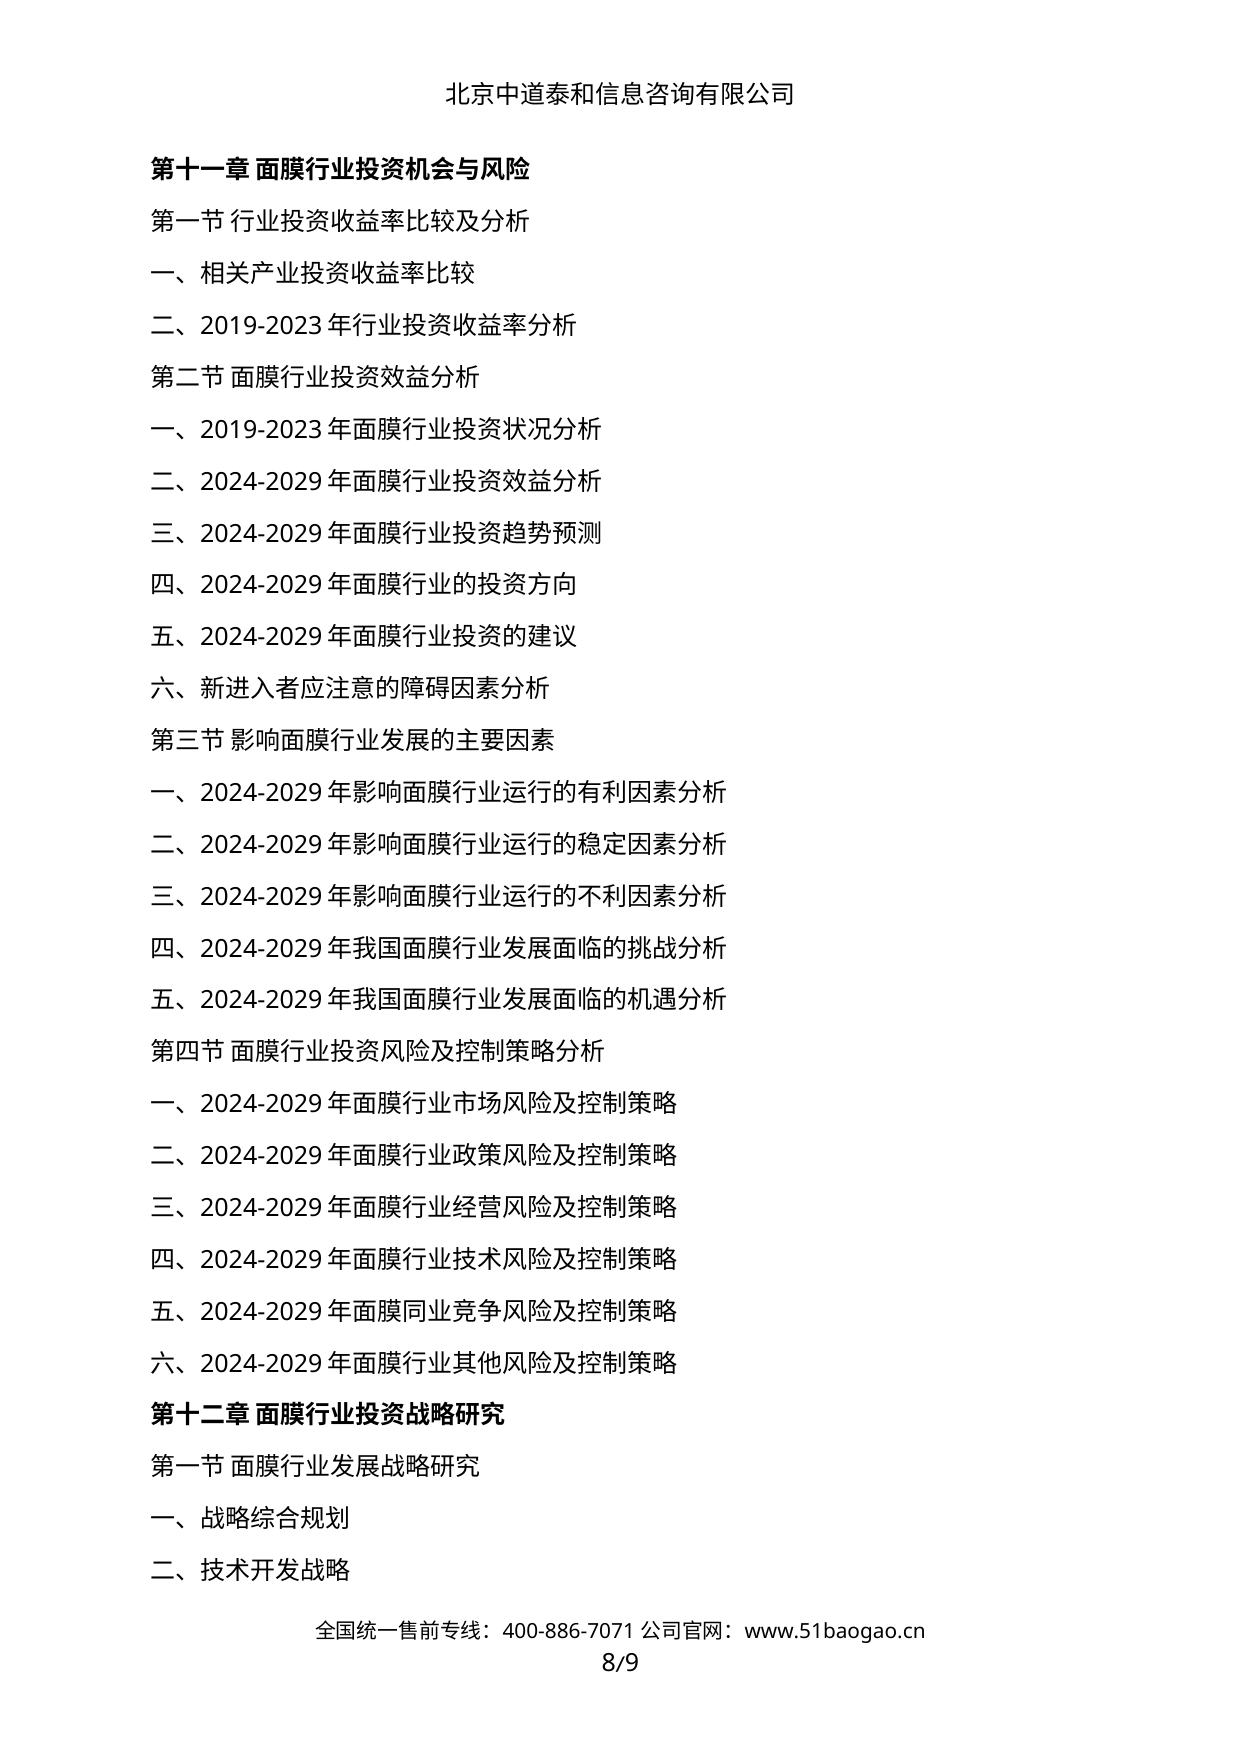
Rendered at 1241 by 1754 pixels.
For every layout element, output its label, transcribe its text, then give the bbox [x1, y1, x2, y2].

text 一、2024-2029年面膜行业市场风险及控制策略 [150, 1084, 1090, 1120]
text 第三节 影响面膜行业发展的主要因素 [150, 721, 1090, 757]
text 一、战略综合规划 [150, 1499, 1090, 1535]
text 五、2024-2029年我国面膜行业发展面临的机遇分析 [150, 980, 1090, 1016]
text 第十一章 面膜行业投资机会与风险 [150, 150, 1090, 186]
text 第一节 行业投资收益率比较及分析 [150, 202, 1090, 238]
text 一、2024-2029年影响面膜行业运行的有利因素分析 [150, 772, 1090, 809]
text 四、2024-2029年我国面膜行业发展面临的挑战分析 [150, 928, 1090, 964]
text 二、技术开发战略 [150, 1551, 1090, 1587]
text 二、2024-2029年面膜行业投资效益分析 [150, 461, 1090, 497]
text 二、2019-2023年行业投资收益率分析 [150, 306, 1090, 342]
text 二、2024-2029年面膜行业政策风险及控制策略 [150, 1136, 1090, 1172]
text 一、相关产业投资收益率比较 [150, 254, 1090, 290]
text 六、新进入者应注意的障碍因素分析 [150, 669, 1090, 705]
text 一、2019-2023年面膜行业投资状况分析 [150, 409, 1090, 446]
text 第一节 面膜行业发展战略研究 [150, 1447, 1090, 1483]
text 第四节 面膜行业投资风险及控制策略分析 [150, 1032, 1090, 1068]
text 五、2024-2029年面膜同业竞争风险及控制策略 [150, 1291, 1090, 1327]
text 第十二章 面膜行业投资战略研究 [150, 1395, 1090, 1431]
text 第二节 面膜行业投资效益分析 [150, 357, 1090, 394]
text 五、2024-2029年面膜行业投资的建议 [150, 617, 1090, 653]
text 二、2024-2029年影响面膜行业运行的稳定因素分析 [150, 824, 1090, 861]
text 六、2024-2029年面膜行业其他风险及控制策略 [150, 1343, 1090, 1379]
text 三、2024-2029年影响面膜行业运行的不利因素分析 [150, 876, 1090, 912]
text 四、2024-2029年面膜行业技术风险及控制策略 [150, 1239, 1090, 1276]
text 三、2024-2029年面膜行业投资趋势预测 [150, 513, 1090, 549]
text 四、2024-2029年面膜行业的投资方向 [150, 565, 1090, 601]
text 三、2024-2029年面膜行业经营风险及控制策略 [150, 1187, 1090, 1224]
